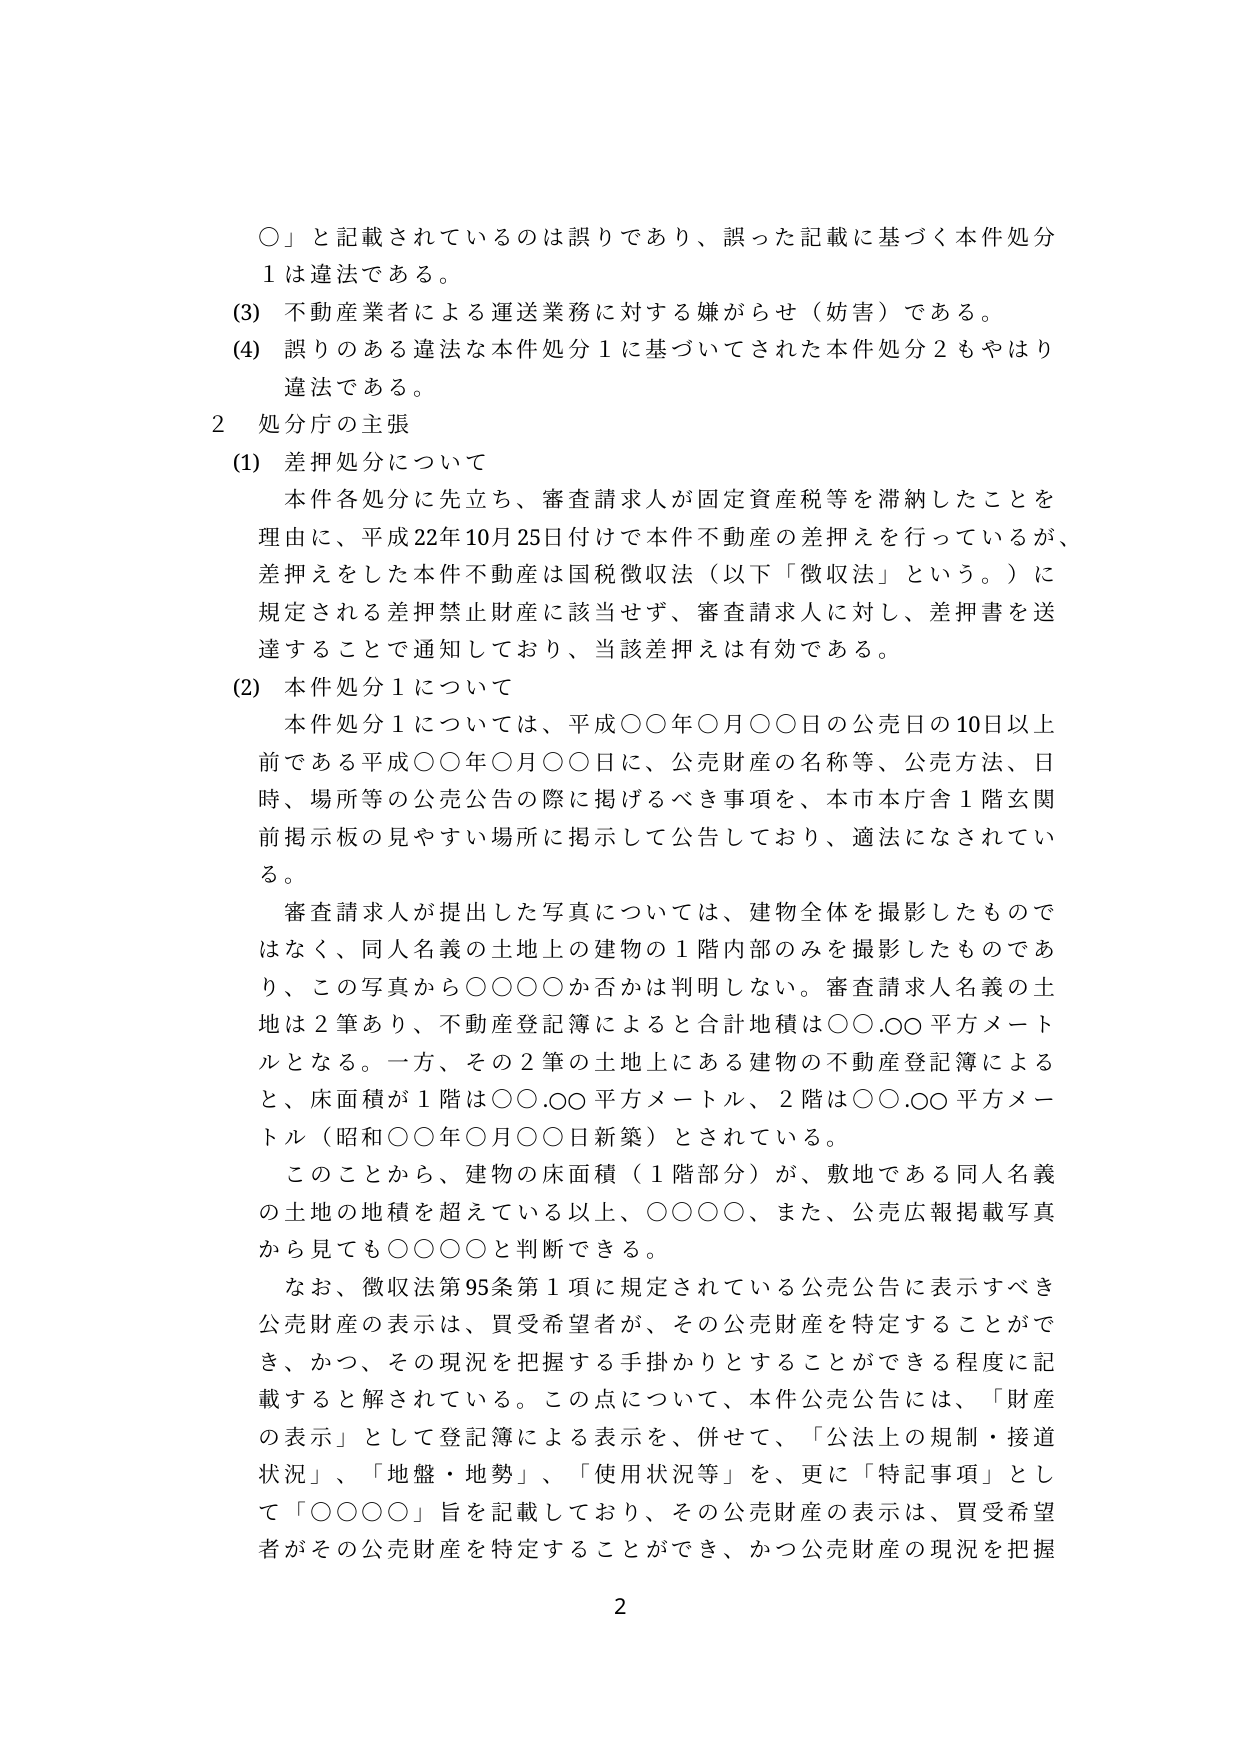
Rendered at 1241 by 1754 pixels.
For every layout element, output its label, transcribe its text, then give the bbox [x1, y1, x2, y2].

subtitle ２ 処分庁の主張 [204, 404, 1059, 442]
text (2) 本件処分１について [226, 667, 1059, 704]
text (3) 不動産業者による運送業務に対する嫌がらせ（妨害）である。 [226, 292, 1059, 329]
text このことから、建物の床面積（１階部分）が、敷地である同人名義の土地の地積を超えている以上、○○○○、また、公売広報掲載写真から見ても○○○○と判断できる。 [249, 1154, 1059, 1267]
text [226, 217, 1059, 292]
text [249, 1267, 1059, 1567]
text (4) 誤りのある違法な本件処分１に基づいてされた本件処分２もやはり違法である。 [226, 329, 1059, 404]
text 本件各処分に先立ち、審査請求人が固定資産税等を滞納したことを理由に、平成22年10月25日付けで本件不動産の差押えを行っているが、差押えをした本件不動産は国税徴収法（以下「徴収法」という。）に規定される差押禁止財産に該当せず、審査請求人に対し、差押書を送達することで通知しており、当該差押えは有効である。 [249, 479, 1059, 667]
text 審査請求人が提出した写真については、建物全体を撮影したものではなく、同人名義の土地上の建物の１階内部のみを撮影したものであり、この写真から○○○○か否かは判明しない。審査請求人名義の土地は２筆あり、不動産登記簿によると合計地積は○○.○○平方メートルとなる。一方、その２筆の土地上にある建物の不動産登記簿によると、床面積が１階は○○.○○平方メートル、２階は○○.○○平方メートル（昭和○○年○月○○日新築）とされている。 [249, 892, 1059, 1154]
text 本件処分１については、平成○○年○月○○日の公売日の10日以上前である平成○○年○月○○日に、公売財産の名称等、公売方法、日時、場所等の公売公告の際に掲げるべき事項を、本市本庁舎１階玄関前掲示板の見やすい場所に掲示して公告しており、適法になされている。 [249, 704, 1059, 892]
text (1) 差押処分について [204, 442, 1059, 479]
